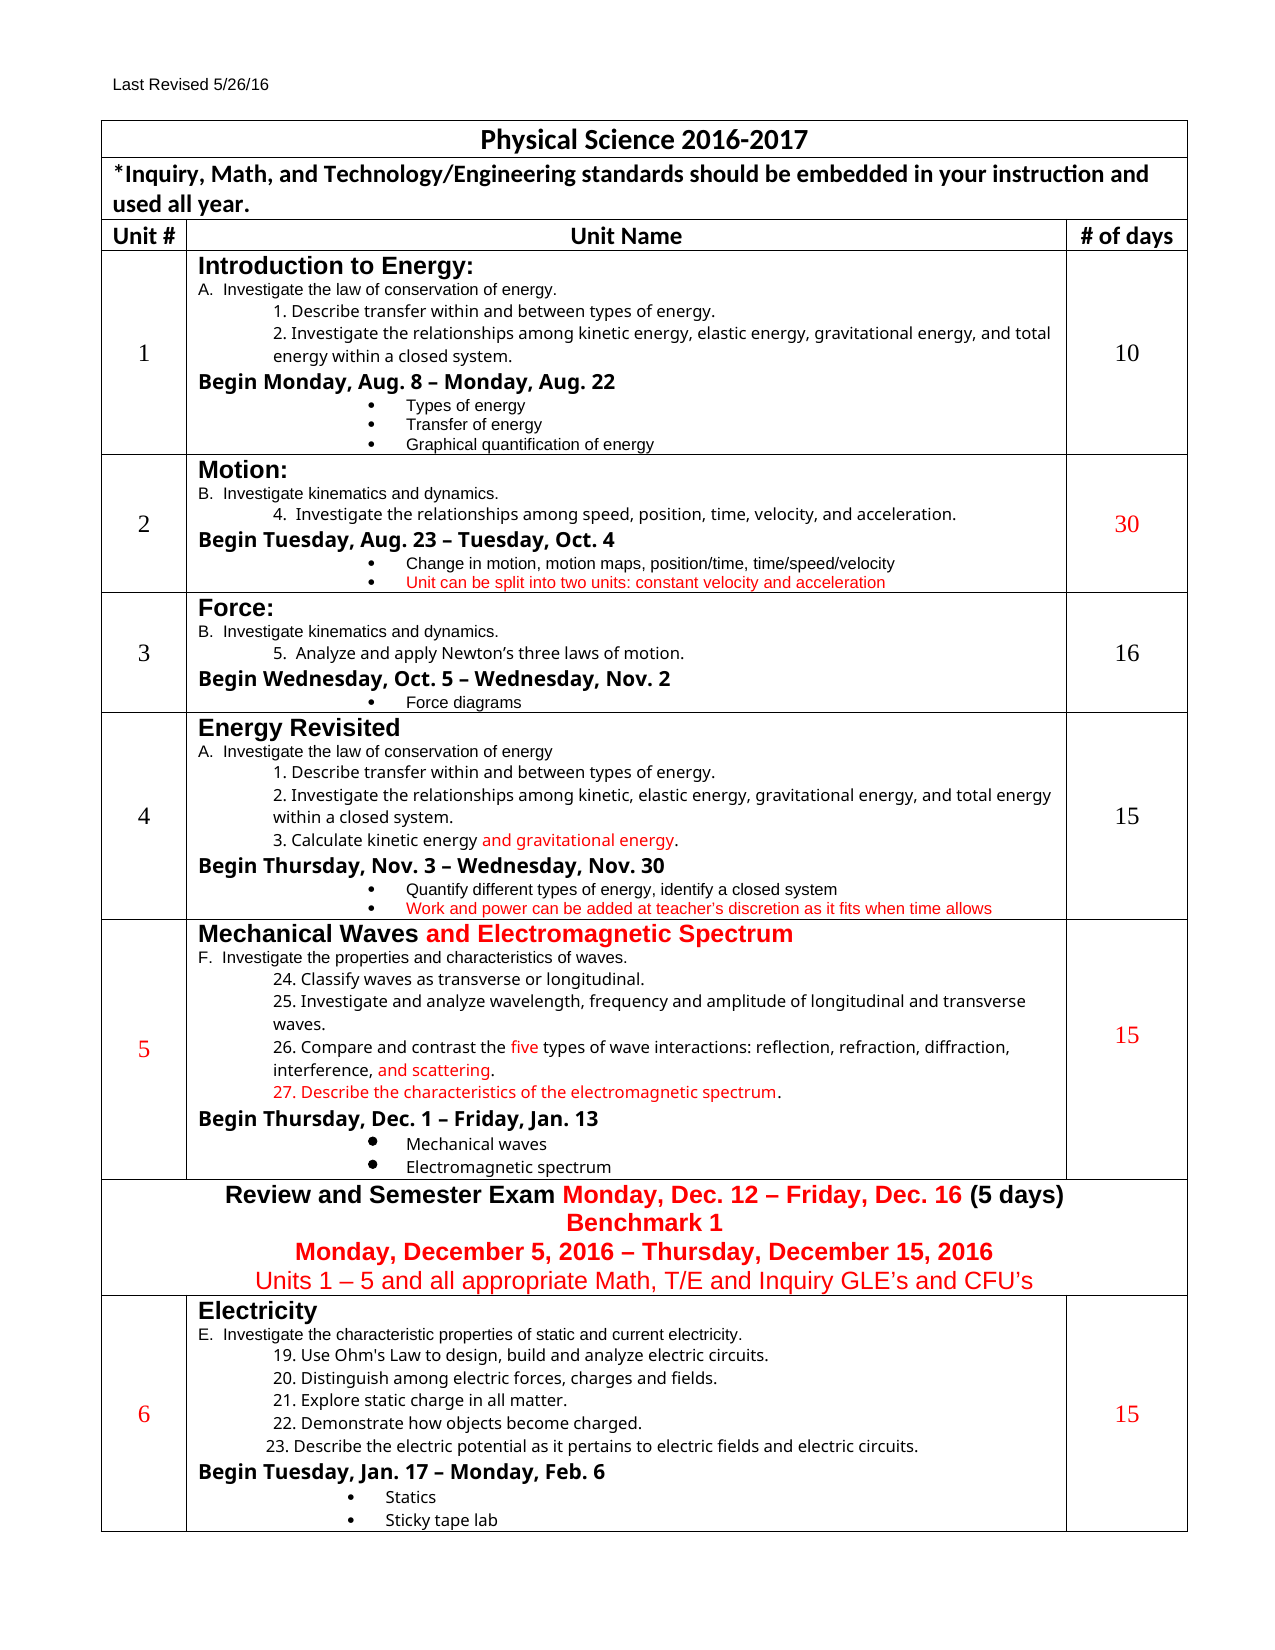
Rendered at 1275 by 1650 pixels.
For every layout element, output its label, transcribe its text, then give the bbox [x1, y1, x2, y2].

table_cell Motion: B. Investigate kinematics and dynamics. 4. Investigate the relationships among speed, position, time, velocity, and acceleration. Begin Tuesday, Aug. 23 – Tuesday, Oct. 4 Change in motion, motion maps, position/time, time/speed/velocity Unit can be split into two units: constant velocity and acceleration [187, 455, 1066, 592]
table_cell 2 [102, 455, 186, 592]
table_cell Unit # [102, 220, 186, 250]
table_cell # of days [1067, 220, 1187, 250]
table_cell 4 [102, 713, 186, 918]
table_header Physical Science 2016-2017 [102, 121, 1187, 157]
table_cell 15 [1067, 713, 1187, 918]
table_cell 5 [102, 920, 186, 1178]
table_cell Force: B. Investigate kinematics and dynamics. 5. Analyze and apply Newton’s three laws of motion. Begin Wednesday, Oct. 5 – Wednesday, Nov. 2 Force diagrams [187, 593, 1066, 712]
table_cell Mechanical Waves and Electromagnetic Spectrum F. Investigate the properties and characteristics of waves. 24. Classify waves as transverse or longitudinal. 25. Investigate and analyze wavelength, frequency and amplitude of longitudinal and transverse waves. 26. Compare and contrast the five types of wave interactions: reflection, refraction, diffraction, interference, and scattering. 27. Describe the characteristics of the electromagnetic spectrum. Begin Thursday, Dec. 1 – Friday, Jan. 13 Mechanical waves Electromagnetic spectrum [187, 920, 1066, 1178]
table_cell 15 [1067, 920, 1187, 1178]
table_cell Introduction to Energy: A. Investigate the law of conservation of energy. 1. Describe transfer within and between types of energy. 2. Investigate the relationships among kinetic energy, elastic energy, gravitational energy, and total energy within a closed system. Begin Monday, Aug. 8 – Monday, Aug. 22 Types of energy Transfer of energy Graphical quantification of energy [187, 251, 1066, 454]
table_cell 1 [102, 251, 186, 454]
table_cell Electricity E. Investigate the characteristic properties of static and current electricity. 19. Use Ohm's Law to design, build and analyze electric circuits. 20. Distinguish among electric forces, charges and fields. 21. Explore static charge in all matter. 22. Demonstrate how objects become charged. 23. Describe the electric potential as it pertains to electric fields and electric circuits. Begin Tuesday, Jan. 17 – Monday, Feb. 6 Statics Sticky tape lab [187, 1296, 1066, 1531]
table_cell 10 [1067, 251, 1187, 454]
table_cell Unit Name [187, 220, 1066, 250]
table_cell 30 [1067, 455, 1187, 592]
table_cell 15 [1067, 1296, 1187, 1531]
table_cell 16 [1067, 593, 1187, 712]
table_cell 3 [102, 593, 186, 712]
table_cell 6 [102, 1296, 186, 1531]
table_cell *Inquiry, Math, and Technology/Engineering standards should be embedded in your instruction and used all year. [102, 158, 1187, 219]
table_cell Energy Revisited A. Investigate the law of conservation of energy 1. Describe transfer within and between types of energy. 2. Investigate the relationships among kinetic, elastic energy, gravitational energy, and total energy within a closed system. 3. Calculate kinetic energy and gravitational energy. Begin Thursday, Nov. 3 – Wednesday, Nov. 30 Quantify different types of energy, identify a closed system Work and power can be added at teacher’s discretion as it fits when time allows [187, 713, 1066, 918]
table_cell Review and Semester Exam Monday, Dec. 12 – Friday, Dec. 16 (5 days) Benchmark 1 Monday, December 5, 2016 – Thursday, December 15, 2016 Units 1 – 5 and all appropriate Math, T/E and Inquiry GLE’s and CFU’s [102, 1180, 1187, 1294]
